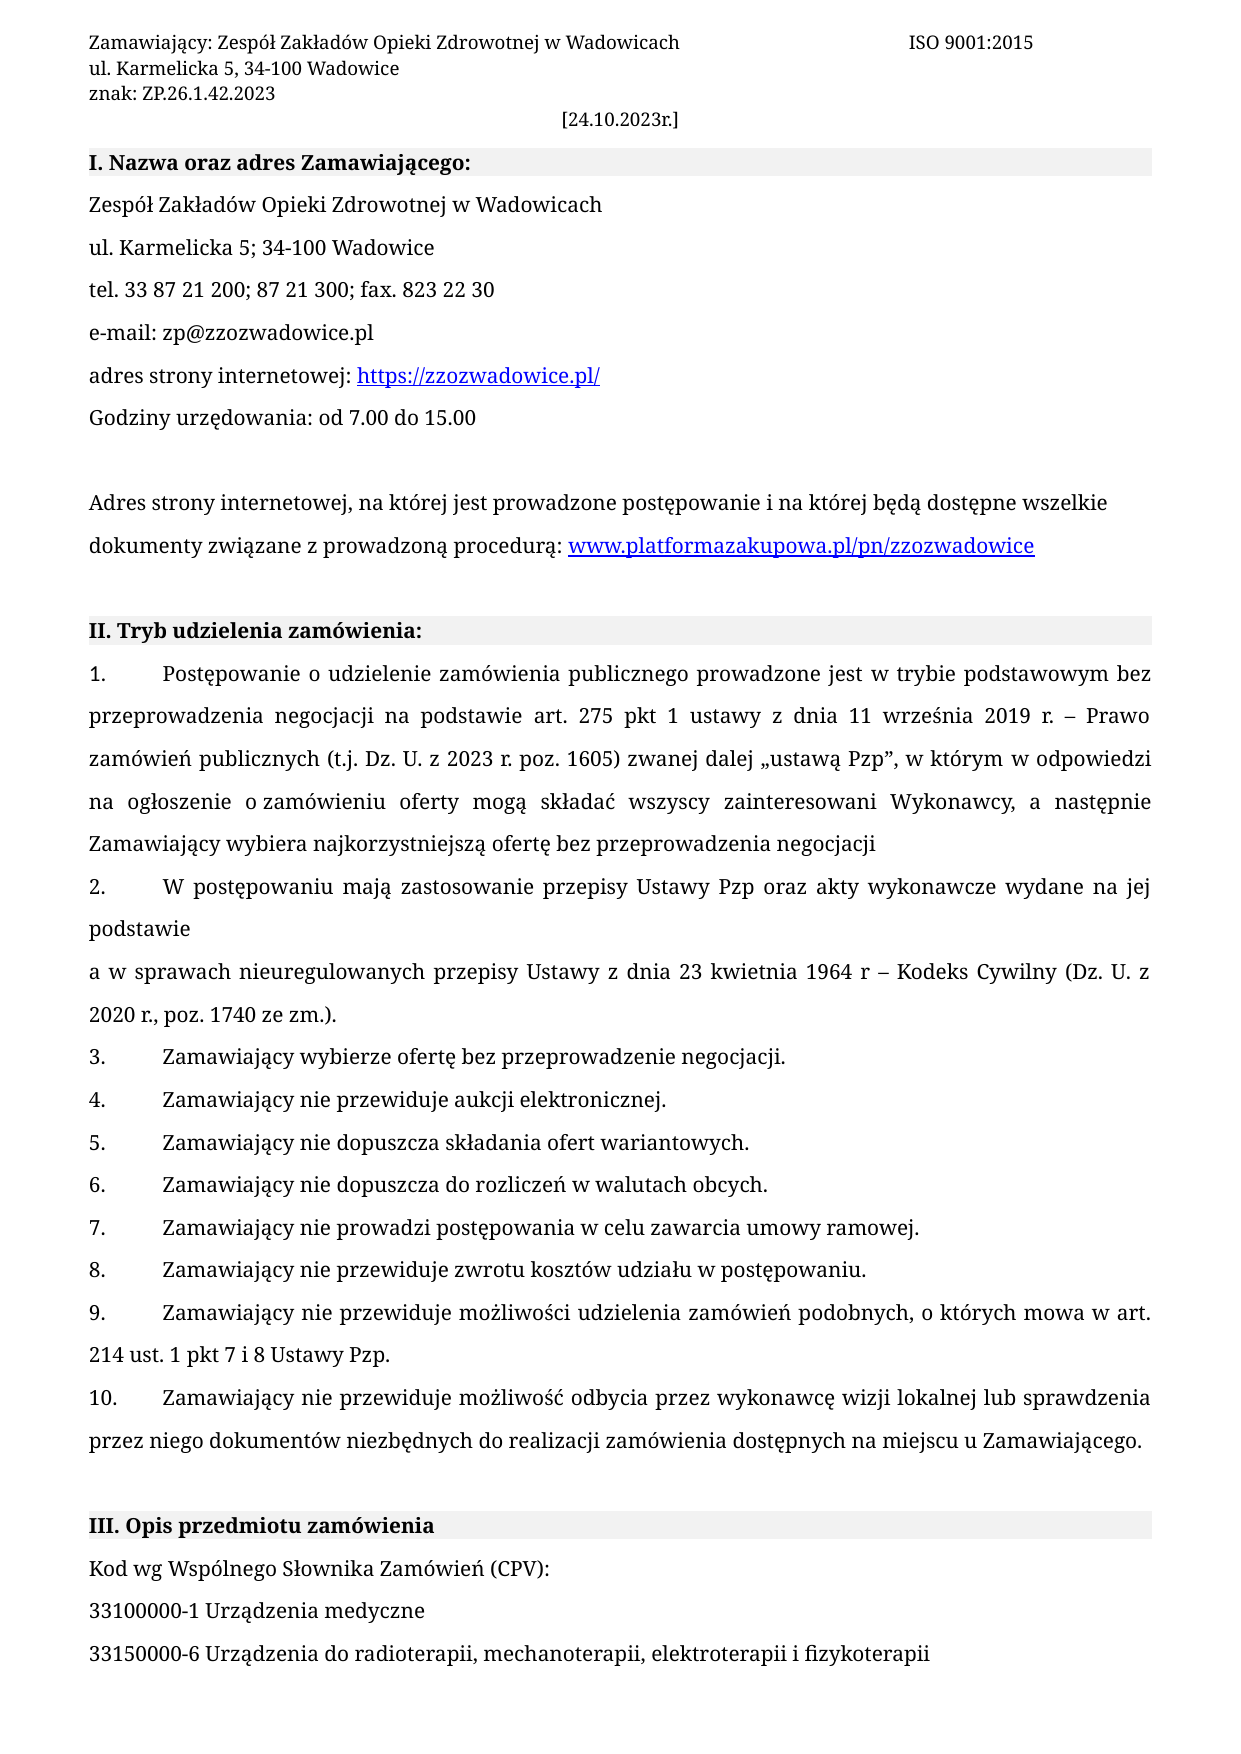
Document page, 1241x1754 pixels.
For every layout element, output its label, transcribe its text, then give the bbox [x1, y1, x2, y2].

subtitle II. Tryb udzielenia zamówienia: [89, 616, 1152, 645]
text ul. Karmelicka 5; 34-100 Wadowice [89, 233, 1152, 261]
text e-mail: zp@zzozwadowice.pl [89, 318, 1152, 347]
text Kod wg Wspólnego Słownika Zamówień (CPV): [89, 1554, 1152, 1582]
subtitle III. Opis przedmiotu zamówienia [89, 1511, 1152, 1539]
list Zamawiający nie przewiduje możliwości udzielenia zamówień podobnych, o których mowa w art. 214 ust. 1 pkt 7 i 8 Ustawy Pzp. [89, 1298, 1152, 1369]
text tel. 33 87 21 200; 87 21 300; fax. 823 22 30 [89, 276, 1152, 304]
text 33100000-1 Urządzenia medyczne [89, 1596, 1152, 1625]
subtitle I. Nazwa oraz adres Zamawiającego: [89, 148, 1152, 176]
list W postępowaniu mają zastosowanie przepisy Ustawy Pzp oraz akty wykonawcze wydane na jej podstawie a w sprawach nieuregulowanych przepisy Ustawy z dnia 23 kwietnia 1964 r – Kodeks Cywilny (Dz. U. z 2020 r., poz. 1740 ze zm.). [89, 872, 1152, 1028]
list Postępowanie o udzielenie zamówienia publicznego prowadzone jest w trybie podstawowym bez przeprowadzenia negocjacji na podstawie art. 275 pkt 1 ustawy z dnia 11 września 2019 r. – Prawo zamówień publicznych (t.j. Dz. U. z 2023 r. poz. 1605) zwanej dalej „ustawą Pzp”, w którym w odpowiedzi na ogłoszenie o zamówieniu oferty mogą składać wszyscy zainteresowani Wykonawcy, a następnie Zamawiający wybiera najkorzystniejszą ofertę bez przeprowadzenia negocjacji [89, 659, 1152, 858]
text Godziny urzędowania: od 7.00 do 15.00 [89, 403, 1152, 432]
list Zamawiający nie przewiduje możliwość odbycia przez wykonawcę wizji lokalnej lub sprawdzenia przez niego dokumentów niezbędnych do realizacji zamówienia dostępnych na miejscu u Zamawiającego. [89, 1383, 1152, 1454]
text Zespół Zakładów Opieki Zdrowotnej w Wadowicach [89, 190, 1152, 219]
list Zamawiający wybierze ofertę bez przeprowadzenie negocjacji. [89, 1042, 1152, 1071]
list Zamawiający nie przewiduje aukcji elektronicznej. [89, 1085, 1152, 1113]
list Zamawiający nie prowadzi postępowania w celu zawarcia umowy ramowej. [89, 1213, 1152, 1241]
text adres strony internetowej: https://zzozwadowice.pl/ [89, 361, 1152, 389]
text 33150000-6 Urządzenia do radioterapii, mechanoterapii, elektroterapii i fizykoterapii [89, 1639, 1152, 1667]
list Zamawiający nie dopuszcza składania ofert wariantowych. [89, 1128, 1152, 1156]
list Zamawiający nie przewiduje zwrotu kosztów udziału w postępowaniu. [89, 1255, 1152, 1284]
text Adres strony internetowej, na której jest prowadzone postępowanie i na której będą dostępne wszelkie dokumenty związane z prowadzoną procedurą: www.platformazakupowa.pl/pn/zzozwadowice [89, 488, 1152, 559]
list Zamawiający nie dopuszcza do rozliczeń w walutach obcych. [89, 1170, 1152, 1199]
